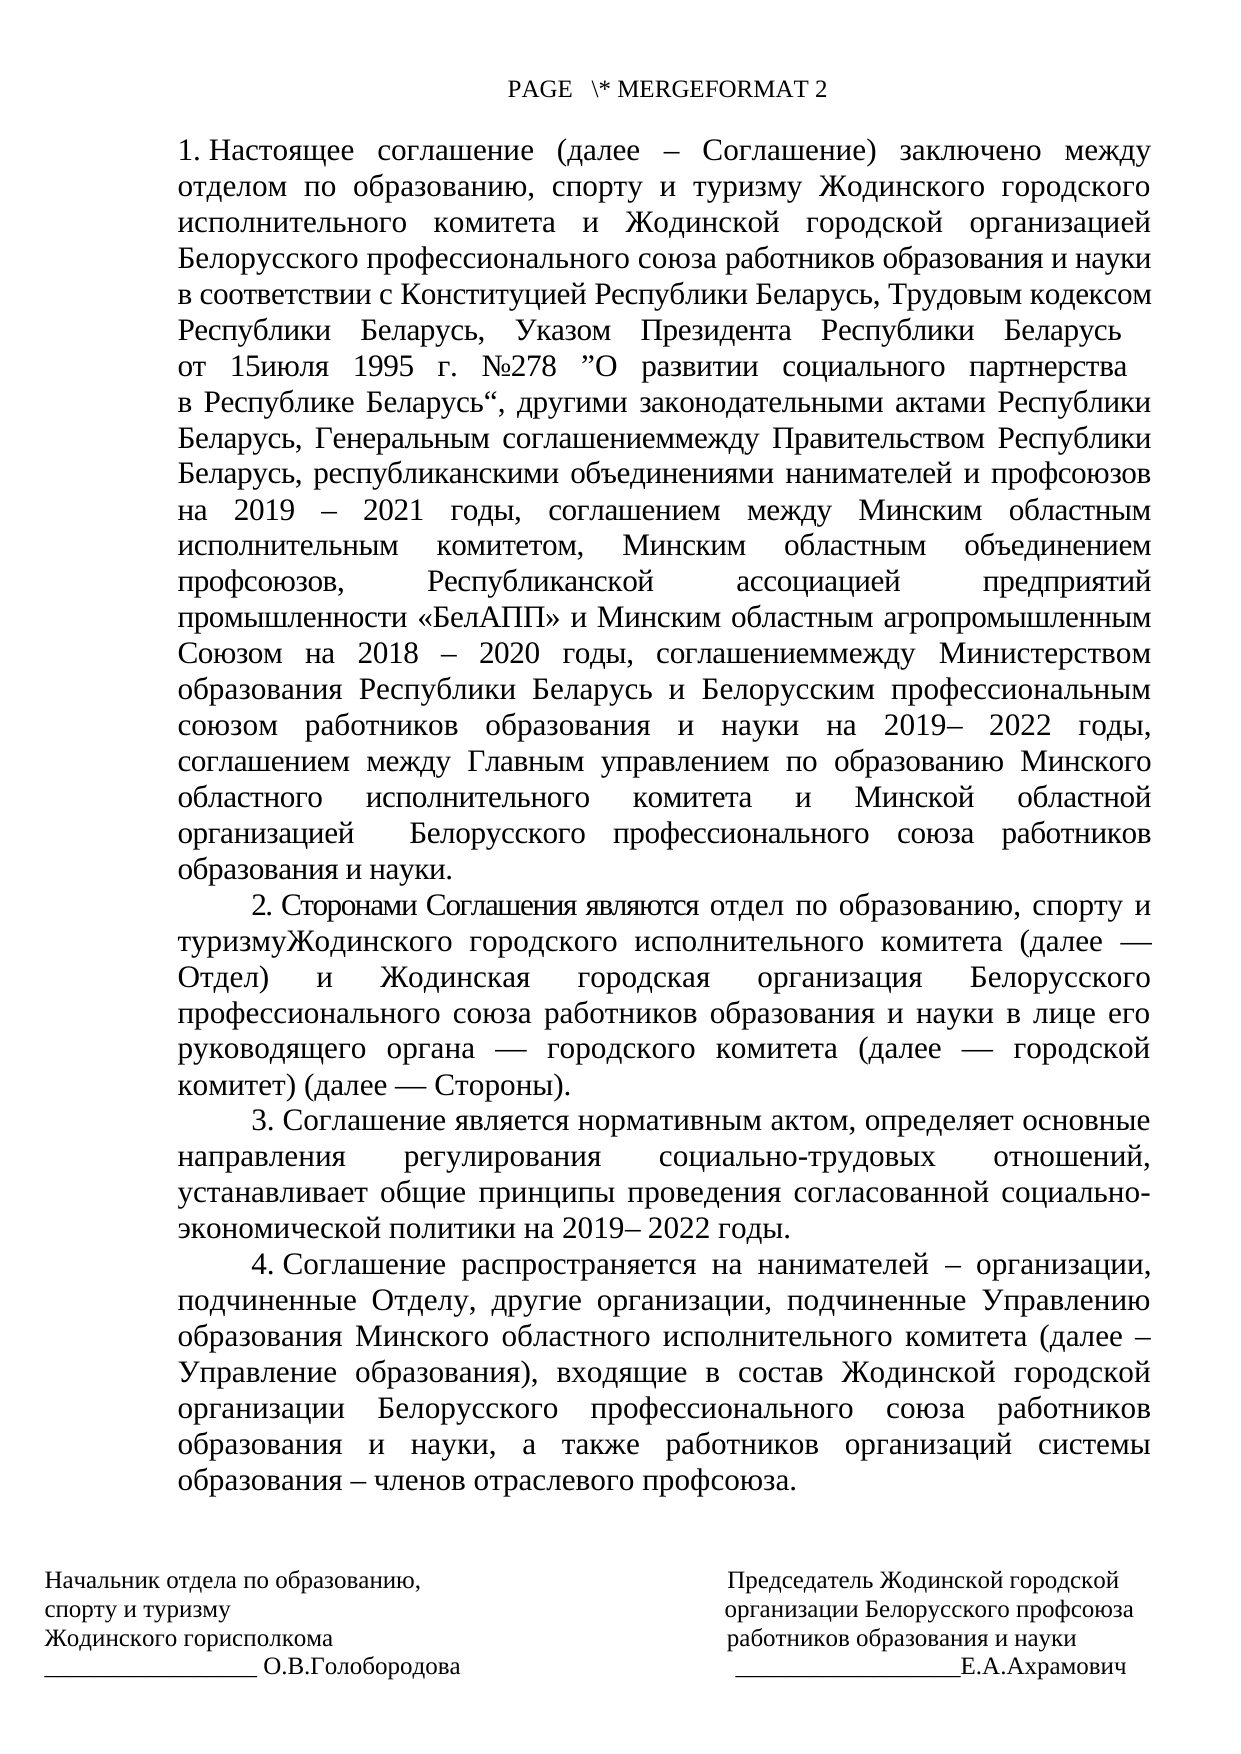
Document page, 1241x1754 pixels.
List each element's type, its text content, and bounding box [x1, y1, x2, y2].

text 4. Соглашение распространяется на нанимателей – организации, подчиненные Отделу, другие организации, подчиненные Управлению образования Минского областного исполнительного комитета (далее – Управление образования), входящие в состав Жодинской городской организации Белорусского профессионального союза работников образования и науки, а также работников организаций системы образования – членов отраслевого профсоюза. [177, 1245, 1152, 1497]
text 2. Сторонами Соглашения являются отдел по образованию, спорту и туризмуЖодинского городского исполнительного комитета (далее — Отдел) и Жодинская городская организация Белорусского профессионального союза работников образования и науки в лице его руководящего органа — городского комитета (далее — городской комитет) (далее — Стороны). [177, 886, 1152, 1102]
title 1. Настоящее соглашение (далее – Соглашение) заключено между отделом по образованию, спорту и туризму Жодинского городского исполнительного комитета и Жодинской городской организацией Белорусского профессионального союза работников образования и науки в соответствии с Конституцией Республики Беларусь, Трудовым кодексом Республики Беларусь, Указом Президента Республики Беларусь от 15июля . №278 ”О развитии социального партнерства в Республике Беларусь“, другими законодательными актами Республики Беларусь, Генеральным соглашениеммежду Правительством Республики Беларусь, республиканскими объединениями нанимателей и профсоюзов на 2019 – 2021 годы, соглашением между Минским областным исполнительным комитетом, Минским областным объединением профсоюзов, Республиканской ассоциацией предприятий промышленности «БелАПП» и Минским областным агропромышленным Союзом на 2018 – 2020 годы, соглашениеммежду Министерством образования Республики Беларусь и Белорусским профессиональным союзом работников образования и науки на 2019– 2022 годы, соглашением между Главным управлением по образованию Минского областного исполнительного комитета и Минской областной организацией Белорусского профессионального союза работников образования и науки. [177, 131, 1152, 886]
text 3. Соглашение является нормативным актом, определяет основные направления регулирования социально-трудовых отношений, устанавливает общие принципы проведения согласованной социально-экономической политики на 2019– 2022 годы. [177, 1102, 1152, 1245]
